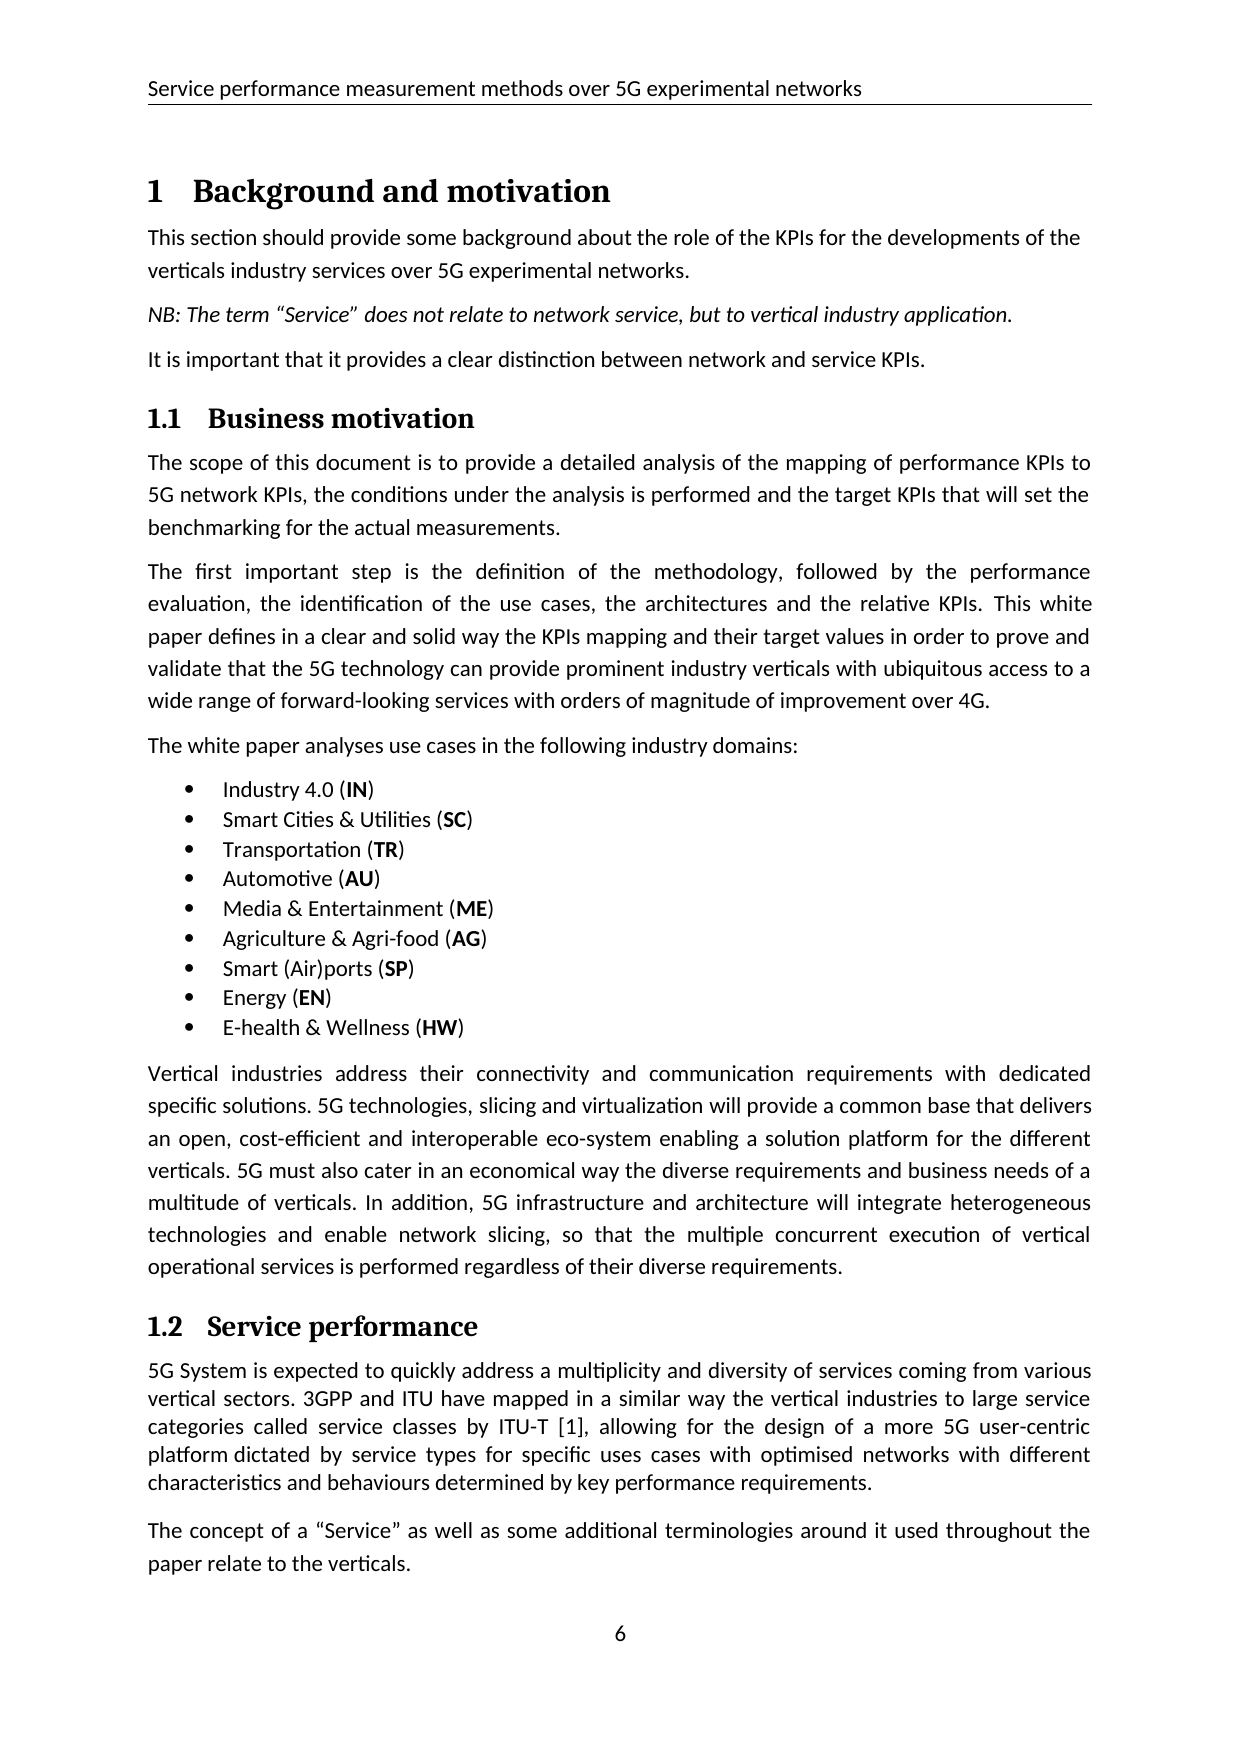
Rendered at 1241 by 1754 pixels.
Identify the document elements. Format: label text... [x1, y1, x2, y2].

list Energy (EN) [185, 983, 1092, 1011]
subtitle Background and motivation [148, 173, 1092, 211]
list E-health & Wellness (HW) [185, 1013, 1092, 1041]
list Transportation (TR) [185, 835, 1092, 863]
subtitle Service performance [148, 1310, 1092, 1343]
list Smart (Air)ports (SP) [185, 954, 1092, 982]
text The scope of this document is to provide a detailed analysis of the mapping of performance KPIs to 5G network KPIs, the conditions under the analysis is performed and the target KPIs that will set the benchmarking for the actual measurements. [148, 448, 1092, 541]
text NB: The term “Service” does not relate to network service, but to vertical industry application. [148, 300, 1092, 328]
text The first important step is the definition of the methodology, followed by the performance evaluation, the identification of the use cases, the architectures and the relative KPIs. This white paper defines in a clear and solid way the KPIs mapping and their target values in order to prove and validate that the 5G technology can provide prominent industry verticals with ubiquitous access to a wide range of forward-looking services with orders of magnitude of improvement over 4G. [148, 557, 1092, 714]
list Media & Entertainment (ME) [185, 894, 1092, 922]
list Agriculture & Agri-food (AG) [185, 924, 1092, 952]
text It is important that it provides a clear distinction between network and service KPIs. [148, 345, 1092, 373]
list Industry 4.0 (IN) [185, 776, 1092, 803]
subtitle Business motivation [148, 402, 1092, 436]
text 5G System is expected to quickly address a multiplicity and diversity of services coming from various vertical sectors. 3GPP and ITU have mapped in a similar way the vertical industries to large service categories called service classes by ITU-T [1], allowing for the design of a more 5G user-centric platform dictated by service types for specific uses cases with optimised networks with different characteristics and behaviours determined by key performance requirements. [148, 1356, 1092, 1496]
list Automotive (AU) [185, 864, 1092, 893]
text The concept of a “Service” as well as some additional terminologies around it used throughout the paper relate to the verticals. [148, 1517, 1092, 1577]
text Vertical industries address their connectivity and communication requirements with dedicated specific solutions. 5G technologies, slicing and virtualization will provide a common base that delivers an open, cost-efficient and interoperable eco-system enabling a solution platform for the different verticals. 5G must also cater in an economical way the diverse requirements and business needs of a multitude of verticals. In addition, 5G infrastructure and architecture will integrate heterogeneous technologies and enable network slicing, so that the multiple concurrent execution of vertical operational services is performed regardless of their diverse requirements. [148, 1059, 1092, 1281]
text This section should provide some background about the role of the KPIs for the developments of the verticals industry services over 5G experimental networks. [148, 223, 1092, 284]
text The white paper analyses use cases in the following industry domains: [148, 731, 1092, 759]
list Smart Cities & Utilities (SC) [185, 805, 1092, 833]
